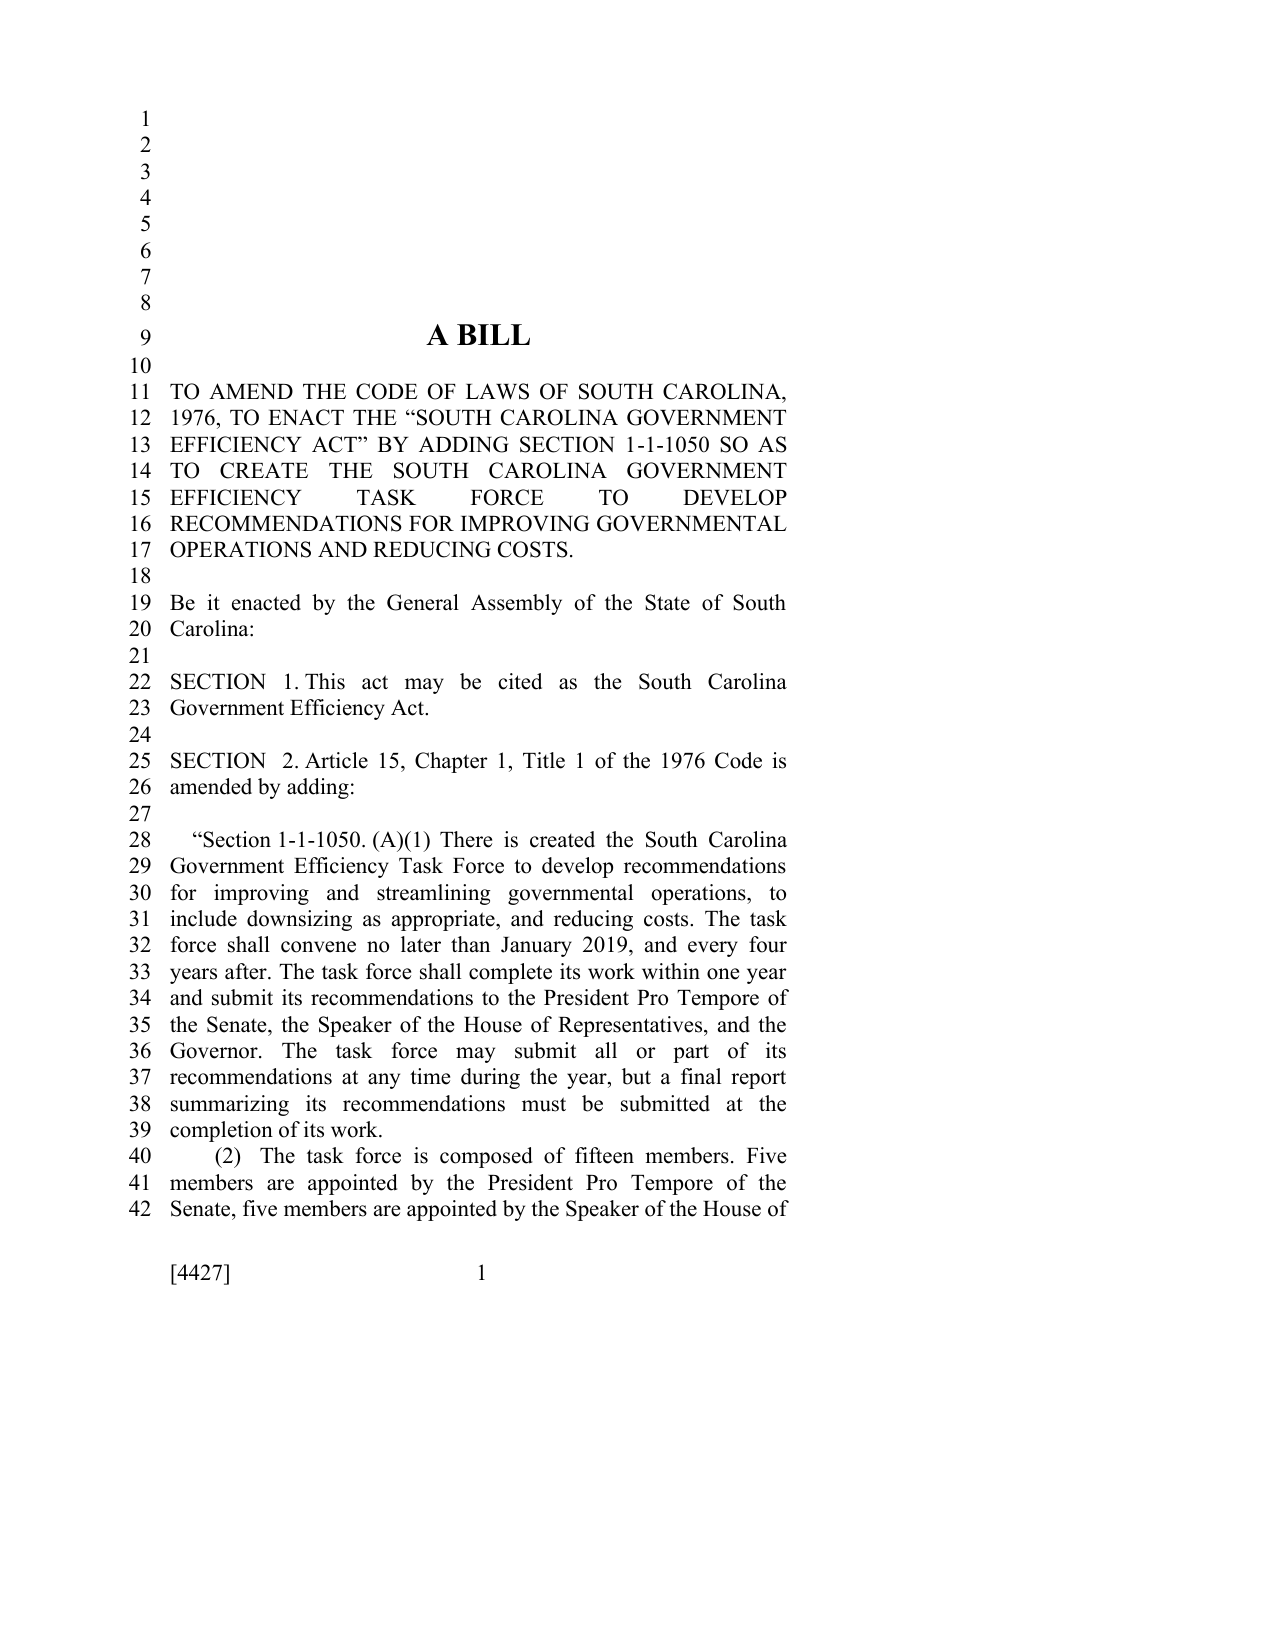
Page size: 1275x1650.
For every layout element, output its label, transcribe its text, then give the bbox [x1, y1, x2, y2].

text Be it enacted by the General Assembly of the State of South Carolina: [169, 589, 787, 642]
text SECTION 1. This act may be cited as the South Carolina Government Efficiency Act. [169, 668, 787, 721]
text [169, 1142, 787, 1221]
text “Section 1-1-1050. (A)(1) There is created the South Carolina Government Efficiency Task Force to develop recommendations for improving and streamlining governmental operations, to include downsizing as appropriate, and reducing costs. The task force shall convene no later than January 2019, and every four years after. The task force shall complete its work within one year and submit its recommendations to the President Pro Tempore of the Senate, the Speaker of the House of Representatives, and the Governor. The task force may submit all or part of its recommendations at any time during the year, but a final report summarizing its recommendations must be submitted at the completion of its work. [169, 826, 787, 1142]
text TO AMEND THE CODE OF LAWS OF SOUTH CAROLINA, 1976, TO ENACT THE “SOUTH CAROLINA GOVERNMENT EFFICIENCY ACT” BY ADDING SECTION 1-1-1050 SO AS TO CREATE THE SOUTH CAROLINA GOVERNMENT EFFICIENCY TASK FORCE TO DEVELOP RECOMMENDATIONS FOR IMPROVING GOVERNMENTAL OPERATIONS AND REDUCING COSTS. [169, 378, 787, 563]
text SECTION 2. Article 15, Chapter 1, Title 1 of the 1976 Code is amended by adding: [169, 747, 787, 800]
text A BILL [169, 316, 787, 352]
